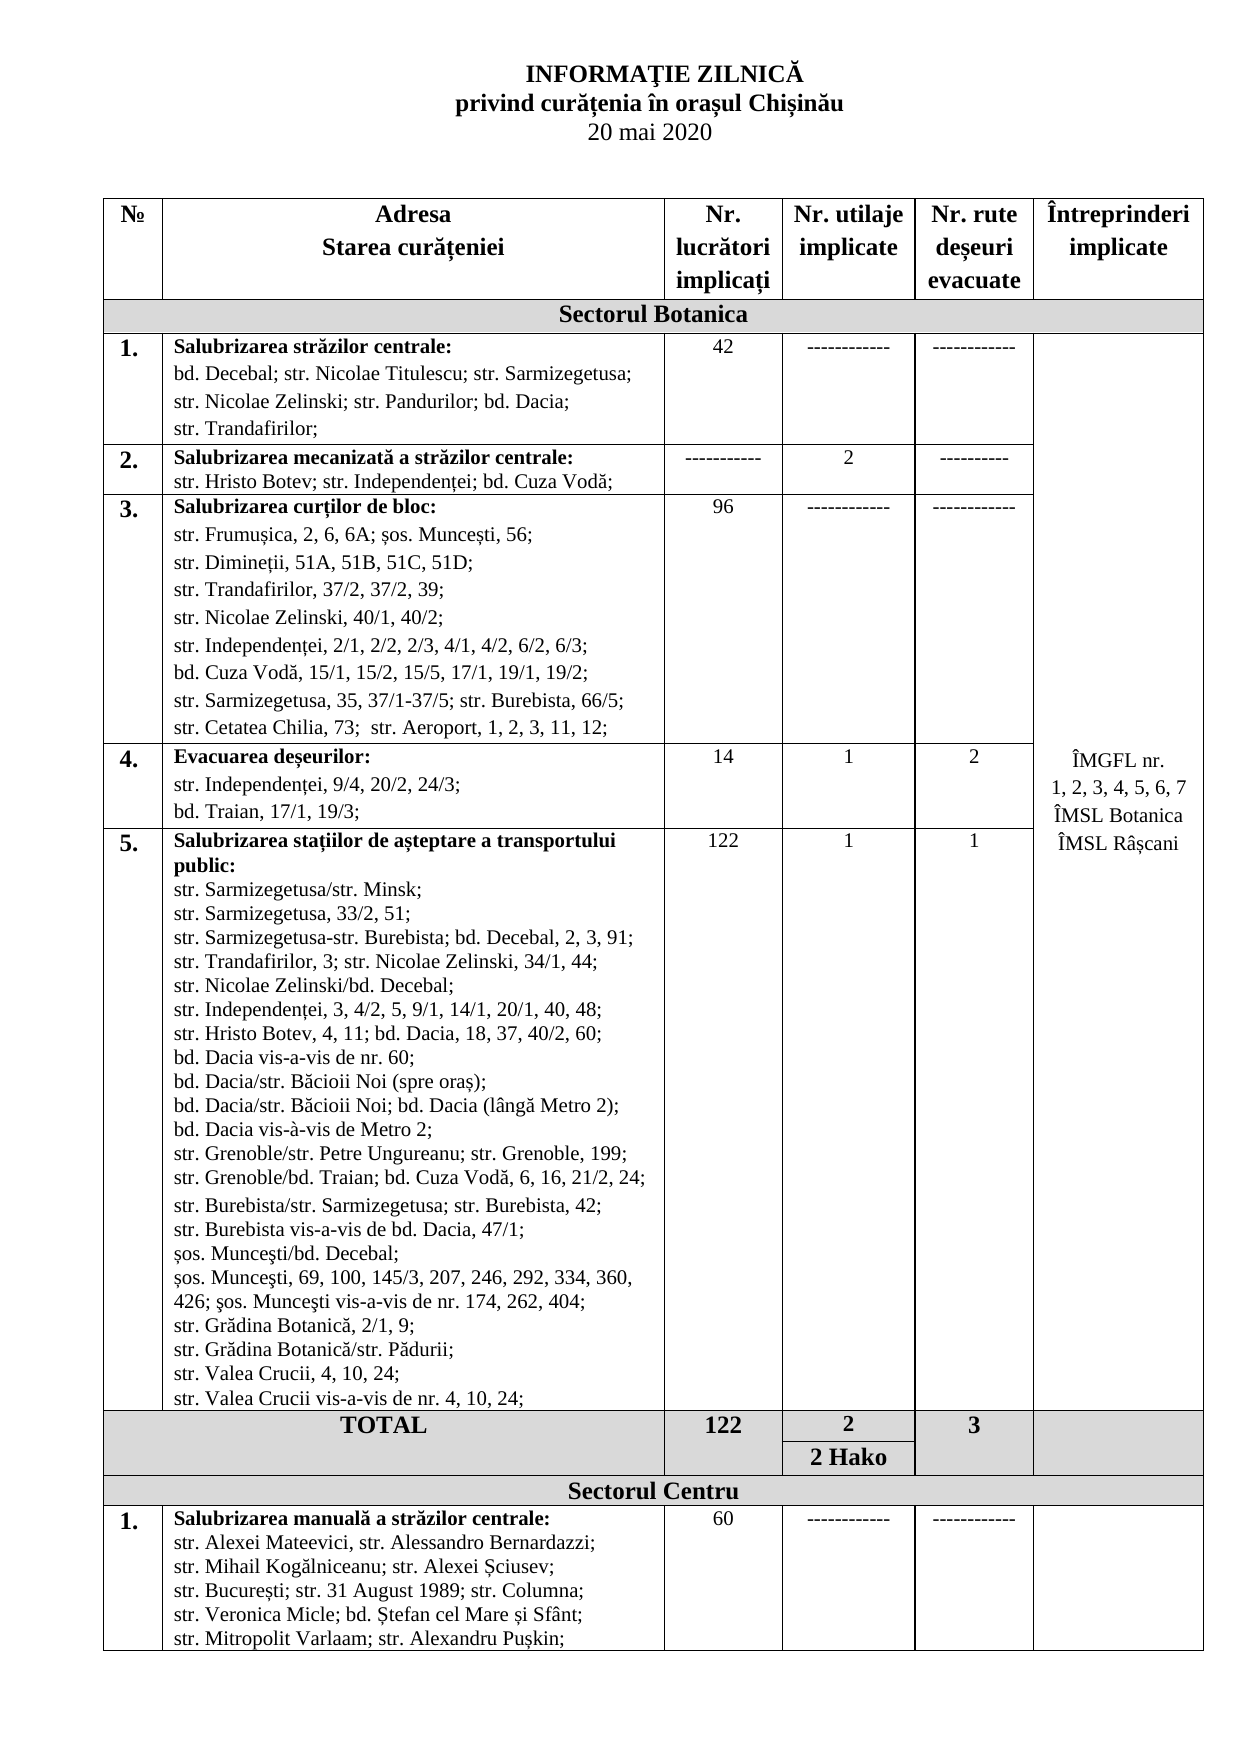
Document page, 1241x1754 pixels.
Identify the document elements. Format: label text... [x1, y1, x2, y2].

table_cell Salubrizarea stațiilor de așteptare a transportului public: str. Sarmizegetusa/str. Minsk; str. Sarmizegetusa, 33/2, 51; str. Sarmizegetusa-str. Burebista; bd. Decebal, 2, 3, 91; str. Trandafirilor, 3; str. Nicolae Zelinski, 34/1, 44; str. Nicolae Zelinski/bd. Decebal; str. Independenței, 3, 4/2, 5, 9/1, 14/1, 20/1, 40, 48; str. Hristo Botev, 4, 11; bd. Dacia, 18, 37, 40/2, 60; bd. Dacia vis-a-vis de nr. 60; bd. Dacia/str. Băcioii Noi (spre oraș); bd. Dacia/str. Băcioii Noi; bd. Dacia (lângă Metro 2); bd. Dacia vis-à-vis de Metro 2; str. Grenoble/str. Petre Ungureanu; str. Grenoble, 199; str. Grenoble/bd. Traian; bd. Cuza Vodă, 6, 16, 21/2, 24; str. Burebista/str. Sarmizegetusa; str. Burebista, 42; str. Burebista vis-a-vis de bd. Dacia, 47/1; șos. Munceşti/bd. Decebal; șos. Munceşti, 69, 100, 145/3, 207, 246, 292, 334, 360, 426; şos. Munceşti vis-a-vis de nr. 174, 262, 404; str. Grădina Botanică, 2/1, 9; str. Grădina Botanică/str. Pădurii; str. Valea Crucii, 4, 10, 24; str. Valea Crucii vis-a-vis de nr. 4, 10, 24; [163, 829, 664, 1409]
table_cell [104, 829, 162, 1409]
table_cell ÎMGFL nr. 1, 2, 3, 4, 5, 6, 7 ÎMSL Botanica ÎMSL Râșcani [1034, 334, 1203, 1409]
table_cell [1034, 1411, 1203, 1475]
table_cell Salubrizarea mecanizată a străzilor centrale: str. Hristo Botev; str. Independenței; bd. Cuza Vodă; [163, 445, 664, 493]
table_cell 1. [104, 1506, 162, 1650]
table_cell ------------ [916, 495, 1033, 743]
table_cell 122 [665, 1411, 782, 1475]
table_cell 1 [783, 744, 914, 827]
table_cell Salubrizarea curților de bloc: str. Frumușica, 2, 6, 6A; șos. Muncești, 56; str. Dimineții, 51A, 51B, 51C, 51D; str. Trandafirilor, 37/2, 37/2, 39; str. Nicolae Zelinski, 40/1, 40/2; str. Independenței, 2/1, 2/2, 2/3, 4/1, 4/2, 6/2, 6/3; bd. Cuza Vodă, 15/1, 15/2, 15/5, 17/1, 19/1, 19/2; str. Sarmizegetusa, 35, 37/1-37/5; str. Burebista, 66/5; str. Cetatea Chilia, 73; str. Aeroport, 1, 2, 3, 11, 12; [163, 495, 664, 743]
text 20 mai 2020 [148, 117, 1152, 145]
table_cell 60 [665, 1506, 782, 1650]
table_cell 14 [665, 744, 782, 827]
table_cell [104, 495, 162, 743]
table_cell 122 [665, 829, 782, 1409]
table_cell [104, 334, 162, 444]
table_cell ---------- [916, 445, 1033, 493]
table_cell Evacuarea deșeurilor: str. Independenței, 9/4, 20/2, 24/3; bd. Traian, 17/1, 19/3; [163, 744, 664, 827]
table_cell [163, 1506, 664, 1650]
table_cell 2 [916, 744, 1033, 827]
table_header Întreprinderi implicate [1034, 199, 1203, 298]
text INFORMAŢIE ZILNICĂ [177, 59, 1152, 88]
table_header Nr. rute deșeuri evacuate [916, 199, 1033, 298]
table_cell Sectorul Botanica [104, 300, 1203, 332]
table_cell ------------ [783, 495, 914, 743]
table_cell Salubrizarea străzilor centrale: bd. Decebal; str. Nicolae Titulescu; str. Sarmizegetusa; str. Nicolae Zelinski; str. Pandurilor; bd. Dacia; str. Trandafirilor; [163, 334, 664, 444]
table_cell Sectorul Centru [104, 1476, 1203, 1505]
table_cell ----------- [665, 445, 782, 493]
table_header Nr. utilaje implicate [783, 199, 914, 298]
table_cell 42 [665, 334, 782, 444]
table_cell 96 [665, 495, 782, 743]
table_cell 2 [783, 445, 914, 493]
table_cell ------------ [783, 1506, 914, 1650]
table_cell ------------ [783, 334, 914, 444]
table_cell ------------ [916, 1506, 1033, 1650]
table_cell [104, 744, 162, 827]
table_header Nr. lucrători implicați [665, 199, 782, 298]
table_cell 1 [916, 829, 1033, 1409]
table_cell ------------ [916, 334, 1033, 444]
table_cell TOTAL [104, 1411, 664, 1475]
text privind curățenia în orașul Chișinău [148, 88, 1152, 117]
table_header № [104, 199, 162, 298]
table_header Adresa Starea curățeniei [163, 199, 664, 298]
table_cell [1034, 1506, 1203, 1650]
table_cell 1 [783, 829, 914, 1409]
table_cell 2 Hako [783, 1442, 914, 1475]
table_cell [104, 445, 162, 493]
table_cell 2 [783, 1411, 914, 1441]
table_cell 3 [916, 1411, 1033, 1475]
